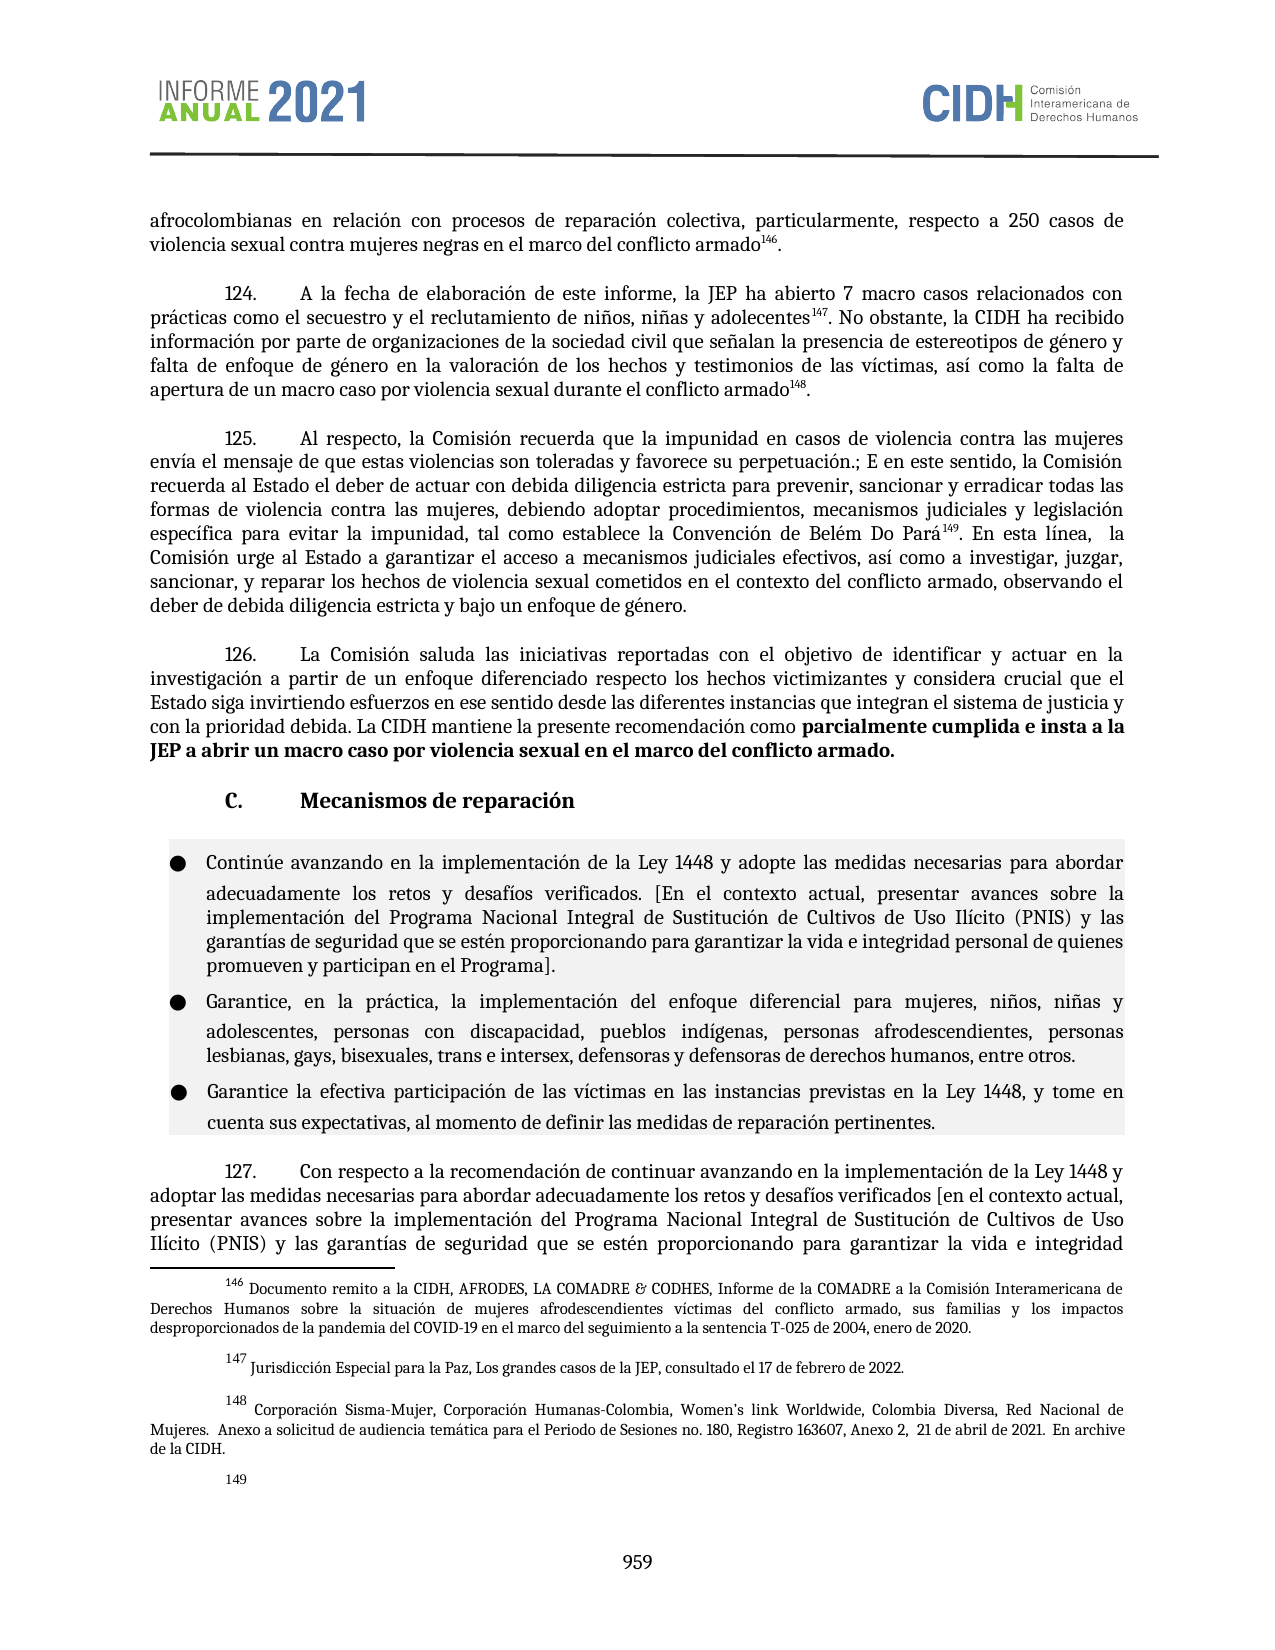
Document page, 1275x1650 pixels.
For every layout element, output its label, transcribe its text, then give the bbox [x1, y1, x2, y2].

list Garantice la efectiva participación de las víctimas en las instancias previstas en la Ley 1448, y tome en cuenta sus expectativas, al momento de definir las medidas de reparación pertinentes. [169, 1068, 1125, 1135]
list Continúe avanzando en la implementación de la Ley 1448 y adopte las medidas necesarias para abordar adecuadamente los retos y desafíos verificados. [En el contexto actual, presentar avances sobre la implementación del Programa Nacional Integral de Sustitución de Cultivos de Uso Ilícito (PNIS) y las garantías de seguridad que se estén proporcionando para garantizar la vida e integridad personal de quienes promueven y participan en el Programa]. [169, 839, 1125, 977]
subtitle Mecanismos de reparación [225, 788, 1125, 814]
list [150, 1160, 1125, 1256]
picture [914, 74, 1158, 132]
picture [150, 75, 374, 127]
list La Comisión saluda las iniciativas reportadas con el objetivo de identificar y actuar en la investigación a partir de un enfoque diferenciado respecto los hechos victimizantes y considera crucial que el Estado siga invirtiendo esfuerzos en ese sentido desde las diferentes instancias que integran el sistema de justicia y con la prioridad debida. La CIDH mantiene la presente recomendación como parcialmente cumplida e insta a la JEP a abrir un macro caso por violencia sexual en el marco del conflicto armado. [150, 643, 1125, 763]
list Garantice, en la práctica, la implementación del enfoque diferencial para mujeres, niños, niñas y adolescentes, personas con discapacidad, pueblos indígenas, personas afrodescendientes, personas lesbianas, gays, bisexuales, trans e intersex, defensoras y defensoras de derechos humanos, entre otros. [169, 977, 1125, 1068]
list Al respecto, la Comisión recuerda que la impunidad en casos de violencia contra las mujeres envía el mensaje de que estas violencias son toleradas y favorece su perpetuación.; E en este sentido, la Comisión recuerda al Estado el deber de actuar con debida diligencia estricta para prevenir, sancionar y erradicar todas las formas de violencia contra las mujeres, debiendo adoptar procedimientos, mecanismos judiciales y legislación específica para evitar la impunidad, tal como establece la Convención de Belém Do Pará. En esta línea, la Comisión urge al Estado a garantizar el acceso a mecanismos judiciales efectivos, así como a investigar, juzgar, sancionar, y reparar los hechos de violencia sexual cometidos en el contexto del conflicto armado, observando el deber de debida diligencia estricta y bajo un enfoque de género. [150, 426, 1125, 618]
list A la fecha de elaboración de este informe, la JEP ha abierto 7 macro casos relacionados con prácticas como el secuestro y el reclutamiento de niños, niñas y adolecentes. No obstante, la CIDH ha recibido información por parte de organizaciones de la sociedad civil que señalan la presencia de estereotipos de género y falta de enfoque de género en la valoración de los hechos y testimonios de las víctimas, así como la falta de apertura de un macro caso por violencia sexual durante el conflicto armado. [150, 281, 1125, 401]
